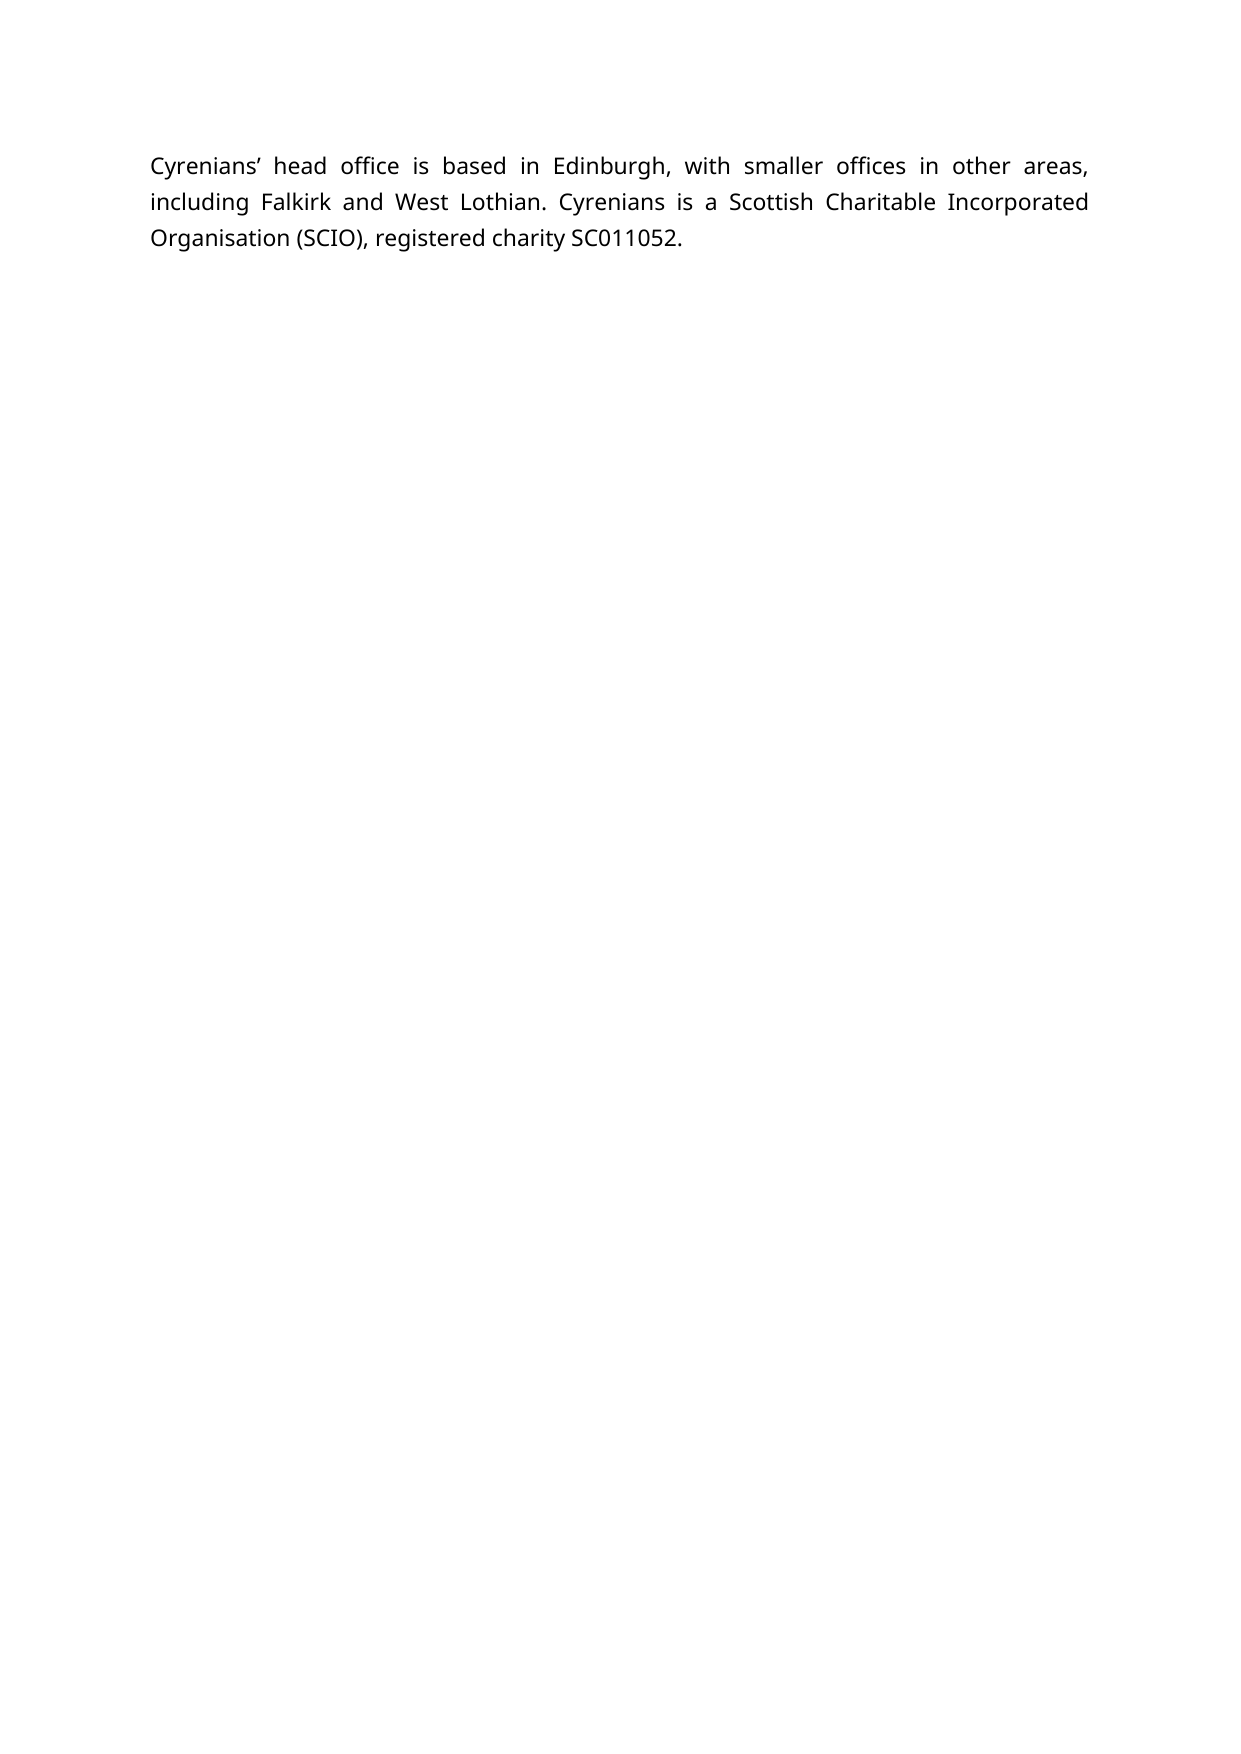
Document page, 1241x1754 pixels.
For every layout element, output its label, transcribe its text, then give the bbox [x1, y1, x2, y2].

text Cyrenians’ head office is based in Edinburgh, with smaller offices in other areas, including Falkirk and West Lothian. Cyrenians is a Scottish Charitable Incorporated Organisation (SCIO), registered charity SC011052. [150, 150, 1090, 253]
